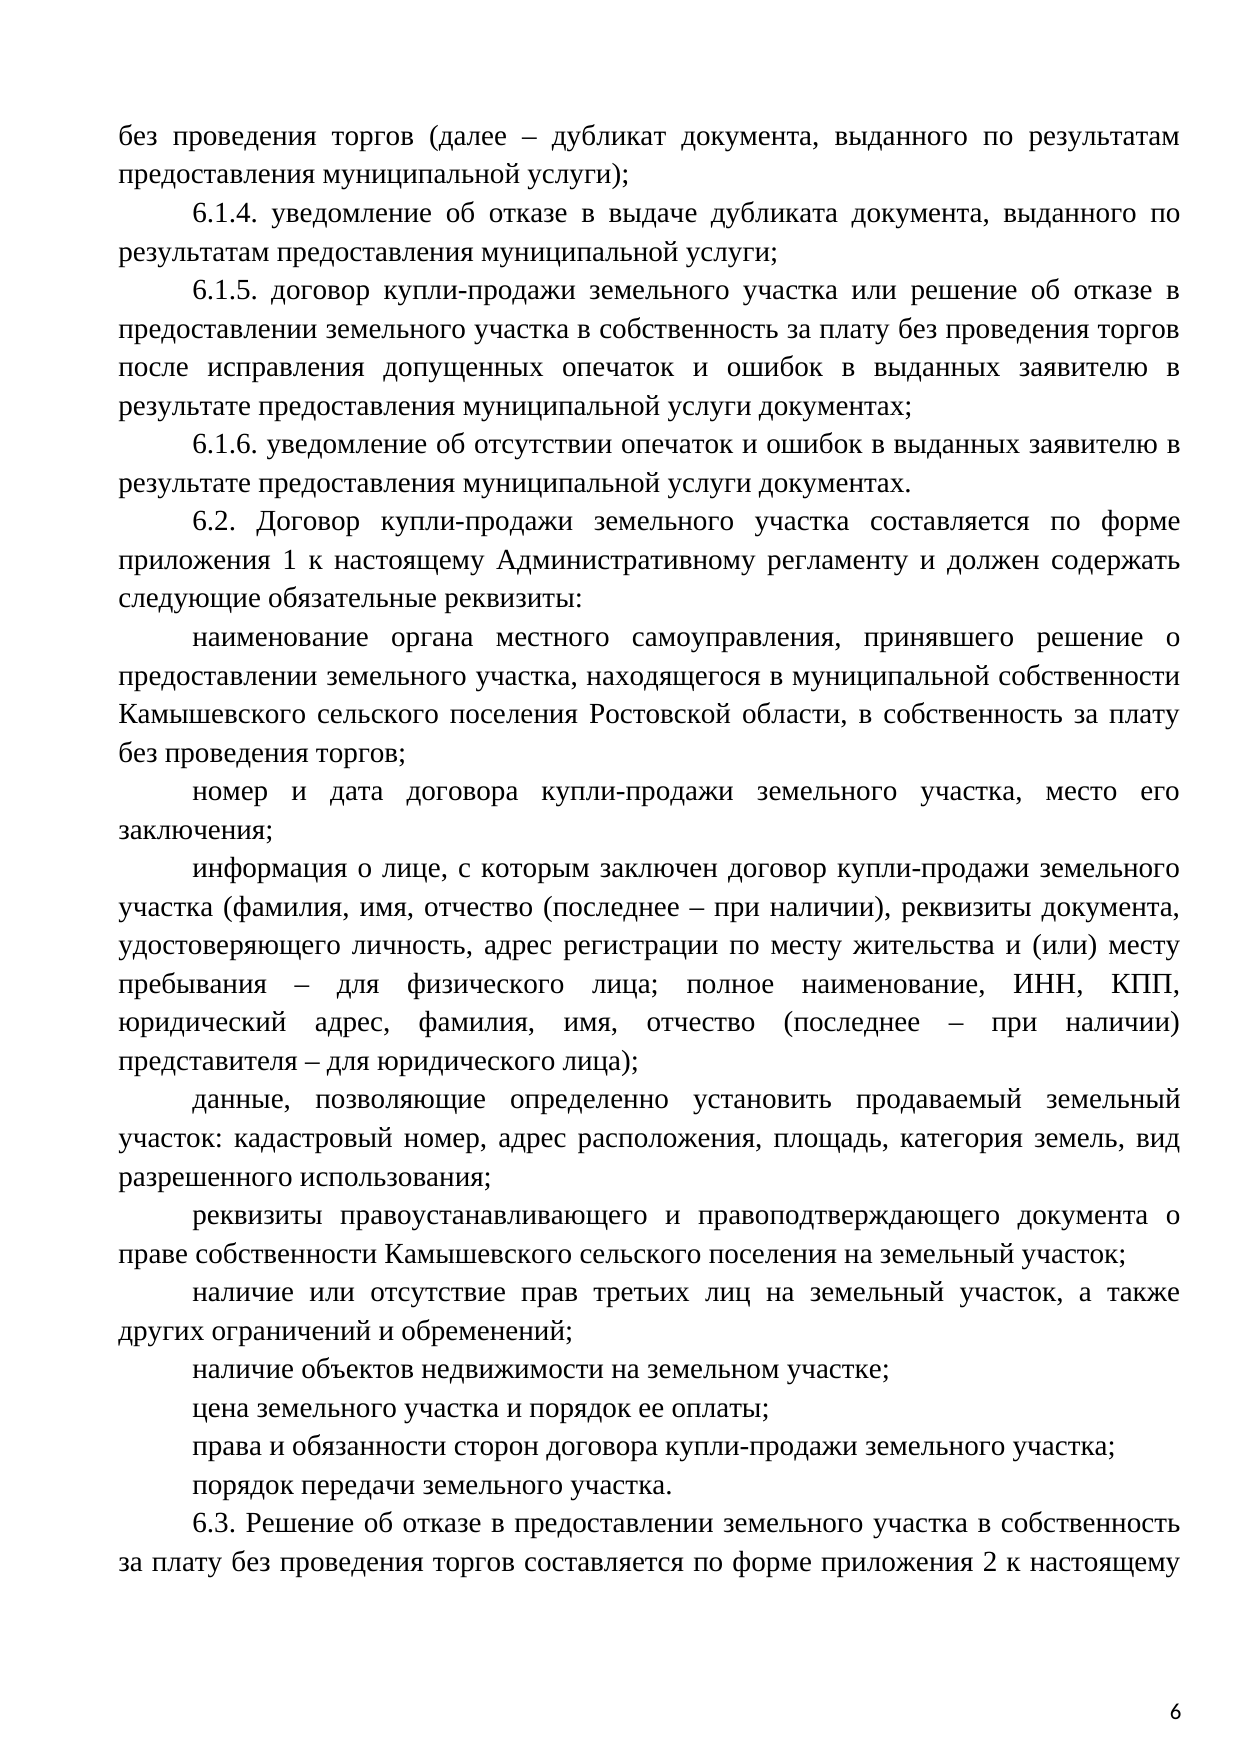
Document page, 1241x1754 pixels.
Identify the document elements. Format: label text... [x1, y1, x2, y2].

text наличие объектов недвижимости на земельном участке; [118, 1351, 1181, 1385]
text номер и дата договора купли-продажи земельного участка, место его заключения; [118, 773, 1181, 845]
text права и обязанности сторон договора купли-продажи земельного участка; [118, 1428, 1181, 1462]
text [118, 118, 1181, 190]
text 6.2. Договор купли-продажи земельного участка составляется по форме приложения 1 к настоящему Административному регламенту и должен содержать следующие обязательные реквизиты: [118, 503, 1181, 614]
text 6.1.5. договор купли-продажи земельного участка или решение об отказе в предоставлении земельного участка в собственность за плату без проведения торгов после исправления допущенных опечаток и ошибок в выданных заявителю в результате предоставления муниципальной услуги документах; [118, 272, 1181, 421]
text 6.1.6. уведомление об отсутствии опечаток и ошибок в выданных заявителю в результате предоставления муниципальной услуги документах. [118, 426, 1181, 498]
text порядок передачи земельного участка. [118, 1467, 1181, 1501]
text информация о лице, с которым заключен договор купли-продажи земельного участка (фамилия, имя, отчество (последнее – при наличии), реквизиты документа, удостоверяющего личность, адрес регистрации по месту жительства и (или) месту пребывания – для физического лица; полное наименование, ИНН, КПП, юридический адрес, фамилия, имя, отчество (последнее – при наличии) представителя – для юридического лица); [118, 850, 1181, 1077]
text 6.1.4. уведомление об отказе в выдаче дубликата документа, выданного по результатам предоставления муниципальной услуги; [118, 195, 1181, 267]
text наименование органа местного самоуправления, принявшего решение о предоставлении земельного участка, находящегося в муниципальной собственности Камышевского сельского поселения Ростовской области, в собственность за плату без проведения торгов; [118, 619, 1181, 768]
text данные, позволяющие определенно установить продаваемый земельный участок: кадастровый номер, адрес расположения, площадь, категория земель, вид разрешенного использования; [118, 1082, 1181, 1192]
text реквизиты правоустанавливающего и правоподтверждающего документа о праве собственности Камышевского сельского поселения на земельный участок; [118, 1197, 1181, 1269]
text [118, 1506, 1181, 1578]
text наличие или отсутствие прав третьих лиц на земельный участок, а также других ограничений и обременений; [118, 1274, 1181, 1346]
text цена земельного участка и порядок ее оплаты; [118, 1390, 1181, 1423]
